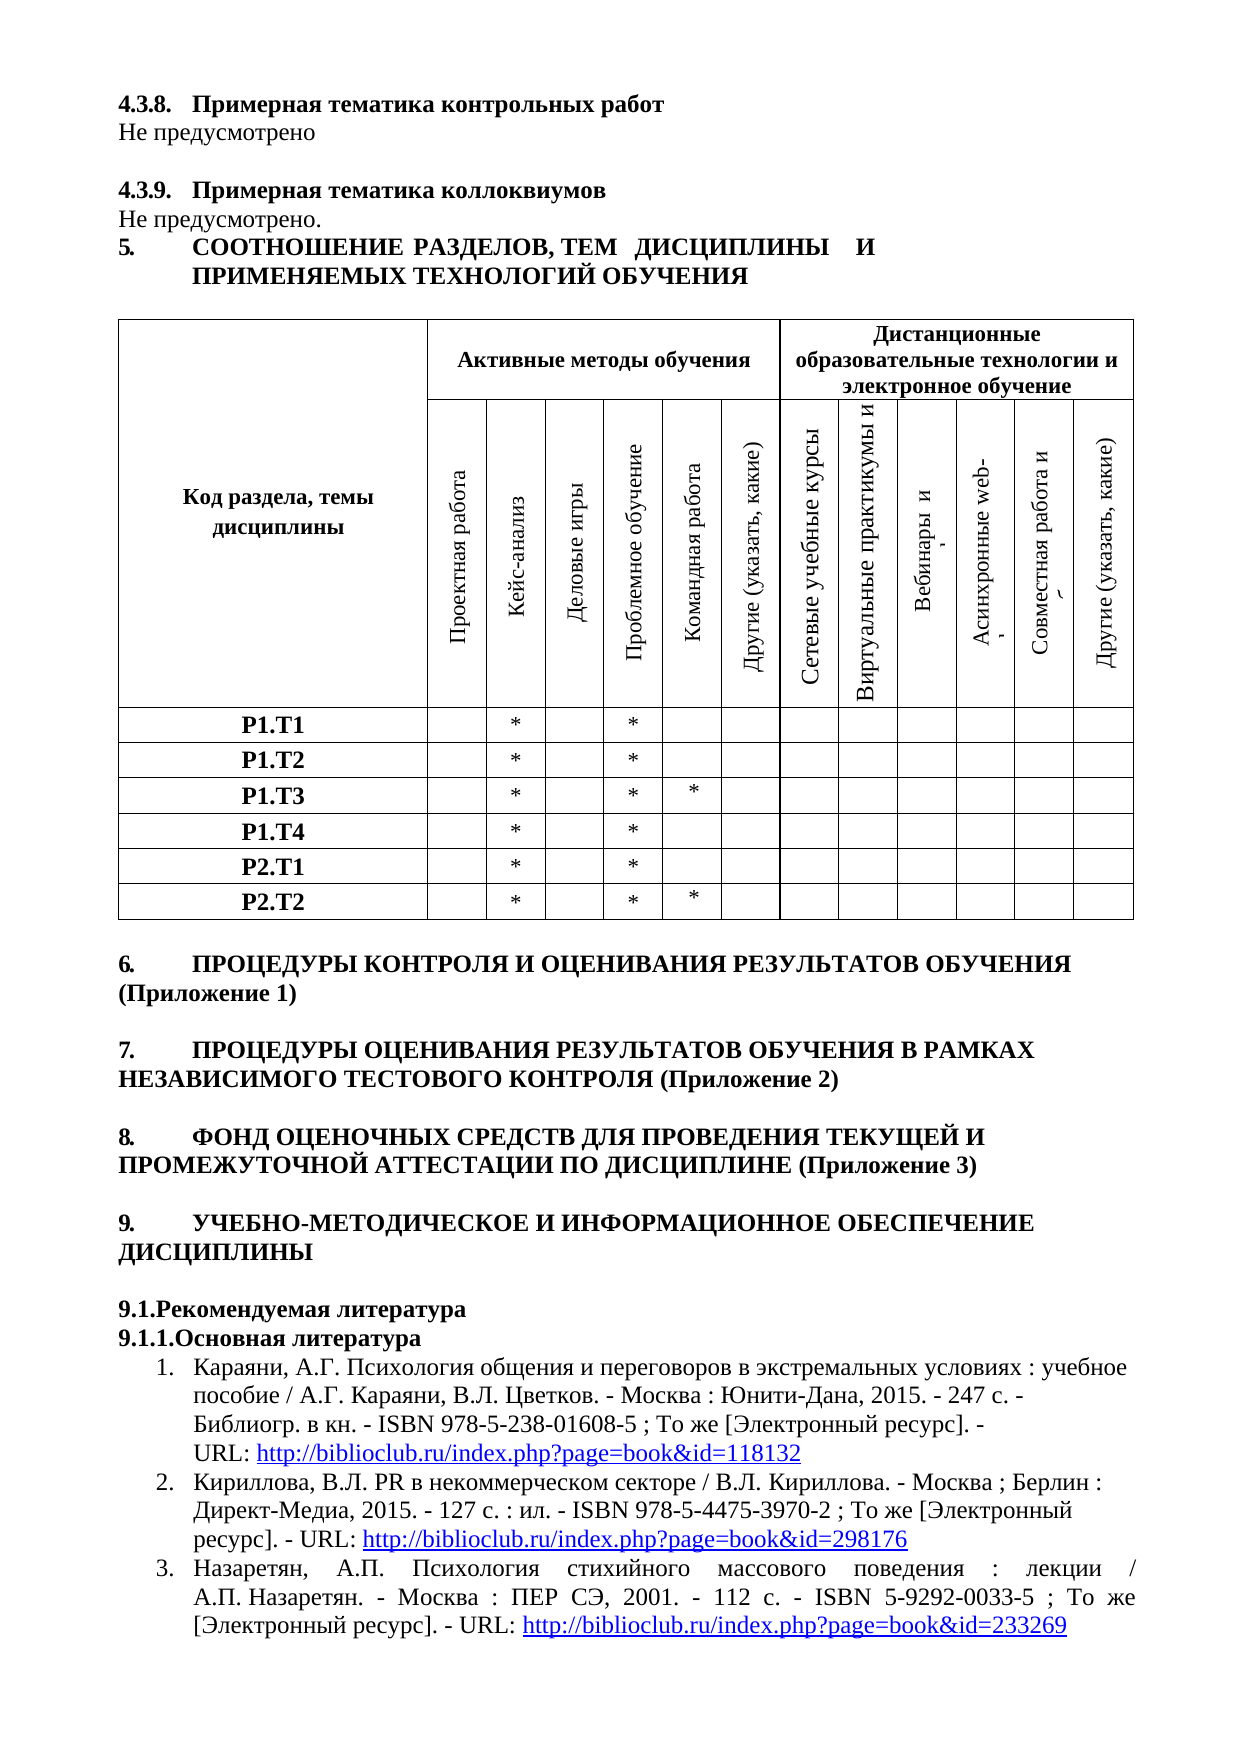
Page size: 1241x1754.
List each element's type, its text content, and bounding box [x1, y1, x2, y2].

table_cell [781, 849, 838, 883]
table_cell * [663, 884, 721, 919]
list ФОНД ОЦЕНОЧНЫХ СРЕДСТВ ДЛЯ ПРОВЕДЕНИЯ ТЕКУЩЕЙ И [118, 1122, 1137, 1150]
table_cell * [487, 778, 545, 813]
table_cell Асинхронные web-конференции и семинары [957, 400, 1014, 707]
list СООТНОШЕНИЕ РАЗДЕЛОВ, ТЕМ ДИСЦИПЛИНЫ И ПРИМЕНЯЕМЫХ ТЕХНОЛОГИЙ ОБУЧЕНИЯ [118, 232, 1137, 290]
table_cell * [604, 743, 662, 777]
table_cell [839, 814, 897, 848]
table_cell [1015, 884, 1073, 919]
table_cell [898, 849, 956, 883]
table_cell * [487, 849, 545, 883]
table_cell [1074, 884, 1133, 919]
table_cell Р2.Т2 [119, 884, 427, 919]
table_cell [722, 708, 779, 742]
table_cell [839, 743, 897, 777]
table_cell [722, 884, 779, 919]
table_cell [839, 849, 897, 883]
table_cell Сетевые учебные курсы [781, 400, 838, 707]
table_cell [428, 849, 486, 883]
table_cell * [487, 814, 545, 848]
table_cell [428, 814, 486, 848]
table_cell * [604, 814, 662, 848]
table_cell [1015, 849, 1073, 883]
table_cell [839, 884, 897, 919]
text 9.1.1.Основная литература [118, 1323, 1137, 1352]
table_header Дистанционные образовательные технологии и электронное обучение [781, 320, 1133, 399]
table_cell Вебинары и видеоконференции [898, 400, 956, 707]
table_cell Совместная работа и разработка контента [1015, 400, 1073, 707]
text Не предусмотрено. [118, 204, 1137, 232]
table_cell * [604, 708, 662, 742]
table_cell Командная работа [663, 400, 721, 707]
table_cell Виртуальные практикумы и тренажеры [839, 400, 897, 707]
text Не предусмотрено [118, 117, 1137, 146]
table_cell [428, 778, 486, 813]
table_cell * [487, 884, 545, 919]
table_cell [957, 814, 1014, 848]
table_cell Р1.Т1 [119, 708, 427, 742]
list Примерная тематика контрольных работ [118, 89, 1137, 117]
table_cell [781, 778, 838, 813]
table_cell * [604, 778, 662, 813]
table_header Код раздела, темы дисциплины [119, 320, 427, 707]
table_cell [781, 884, 838, 919]
table_cell [1074, 743, 1133, 777]
table_cell [898, 708, 956, 742]
table_cell Проектная работа [428, 400, 486, 707]
table_cell [898, 743, 956, 777]
table_cell [663, 743, 721, 777]
table_cell [957, 708, 1014, 742]
table_cell [546, 814, 603, 848]
table_cell Деловые игры [546, 400, 603, 707]
table_cell Проблемное обучение [604, 400, 662, 707]
table_cell Р2.Т1 [119, 849, 427, 883]
list Кириллова, В.Л. PR в некоммерческом секторе / В.Л. Кириллова. - Москва ; Берлин : Директ-Медиа, 2015. - 127 с. : ил. - ISBN 978-5-4475-3970-2 ; То же [Электронный ресурс]. - URL: http://biblioclub.ru/index.php?page=book&id=298176 [156, 1467, 1137, 1553]
list УЧЕБНО-МЕТОДИЧЕСКОЕ И ИНФОРМАЦИОННОЕ ОБЕСПЕЧЕНИЕ ДИСЦИПЛИНЫ [118, 1208, 1137, 1265]
table_cell * [487, 743, 545, 777]
table_header Активные методы обучения [428, 320, 779, 399]
table_cell Другие (указать, какие) [722, 400, 779, 707]
table_cell [546, 743, 603, 777]
table_cell [1015, 743, 1073, 777]
table_cell [722, 814, 779, 848]
list Примерная тематика коллоквиумов [118, 175, 1137, 204]
table_cell [1074, 708, 1133, 742]
table_cell Р1.Т3 [119, 778, 427, 813]
list ПРОЦЕДУРЫ ОЦЕНИВАНИЯ РЕЗУЛЬТАТОВ ОБУЧЕНИЯ В РАМКАХ НЕЗАВИСИМОГО ТЕСТОВОГО КОНТРОЛЯ (Приложение 2) [118, 1035, 1137, 1093]
table_cell [546, 849, 603, 883]
table_cell * [604, 849, 662, 883]
table_cell [722, 778, 779, 813]
table_cell [957, 743, 1014, 777]
text ПРОМЕЖУТОЧНОЙ АТТЕСТАЦИИ ПО ДИСЦИПЛИНЕ (Приложение 3) [118, 1150, 1137, 1179]
table_cell Кейс-анализ [487, 400, 545, 707]
table_cell * [604, 884, 662, 919]
table_cell [428, 708, 486, 742]
list ПРОЦЕДУРЫ КОНТРОЛЯ И ОЦЕНИВАНИЯ РЕЗУЛЬТАТОВ ОБУЧЕНИЯ (Приложение 1) [118, 949, 1137, 1007]
text 9.1.Рекомендуемая литература [118, 1294, 1137, 1323]
table_cell [957, 884, 1014, 919]
table_cell [1015, 778, 1073, 813]
list Назаретян, А.П. Психология стихийного массового поведения : лекции / А.П. Назаретян. - Москва : ПЕР СЭ, 2001. - 112 с. - ISBN 5-9292-0033-5 ; То же [Электронный ресурс]. - URL: http://biblioclub.ru/index.php?page=book&id=233269 [156, 1553, 1137, 1639]
table_cell [428, 884, 486, 919]
list Караяни, А.Г. Психология общения и переговоров в экстремальных условиях : учебное пособие / А.Г. Караяни, В.Л. Цветков. - Москва : Юнити-Дана, 2015. - 247 с. - Библиогр. в кн. - ISBN 978-5-238-01608-5 ; То же [Электронный ресурс]. - URL: http://biblioclub.ru/index.php?page=book&id=118132 [156, 1352, 1137, 1467]
table_cell * [663, 778, 721, 813]
table_cell [957, 778, 1014, 813]
table_cell Р1.Т2 [119, 743, 427, 777]
table_cell [428, 743, 486, 777]
table_cell [663, 708, 721, 742]
table_cell [722, 849, 779, 883]
table_cell [839, 778, 897, 813]
table_cell [1015, 708, 1073, 742]
table_cell [663, 814, 721, 848]
table_cell Другие (указать, какие) [1074, 400, 1133, 707]
table_cell [781, 814, 838, 848]
table_cell [546, 708, 603, 742]
table_cell [781, 743, 838, 777]
table_cell [1074, 814, 1133, 848]
table_cell [1015, 814, 1073, 848]
table_cell Р1.Т4 [119, 814, 427, 848]
table_cell [781, 708, 838, 742]
table_cell [839, 708, 897, 742]
table_cell [898, 778, 956, 813]
table_cell [546, 778, 603, 813]
table_cell [1074, 778, 1133, 813]
table_cell [957, 849, 1014, 883]
table_cell [898, 884, 956, 919]
table_cell [1074, 849, 1133, 883]
table_cell [898, 814, 956, 848]
table_cell * [487, 708, 545, 742]
table_cell [663, 849, 721, 883]
table_cell [722, 743, 779, 777]
table_cell [546, 884, 603, 919]
